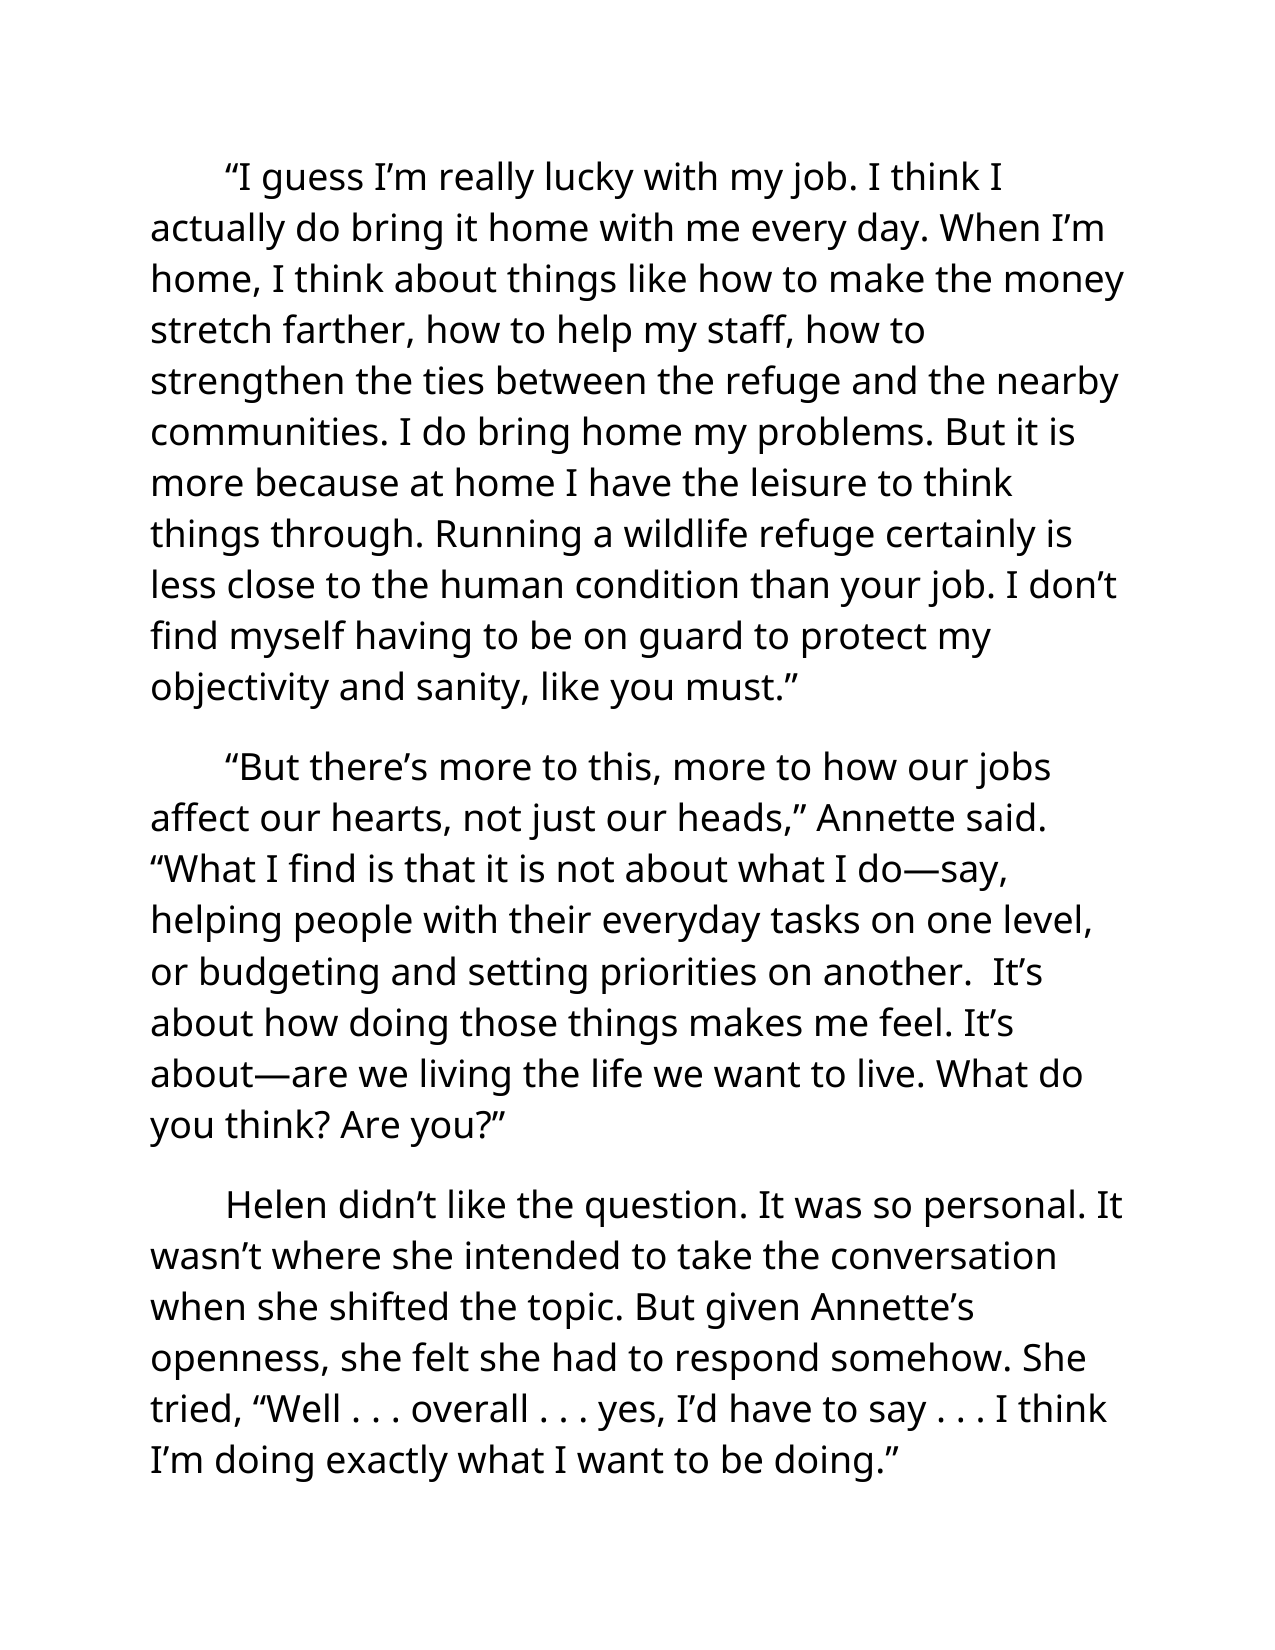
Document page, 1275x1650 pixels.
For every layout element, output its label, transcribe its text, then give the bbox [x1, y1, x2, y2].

text Helen didn’t like the question. It was so personal. It wasn’t where she intended to take the conversation when she shifted the topic. But given Annette’s openness, she felt she had to respond somehow. She tried, “Well . . . overall . . . yes, I’d have to say . . . I think I’m doing exactly what I want to be doing.” [150, 1178, 1125, 1484]
text “I guess I’m really lucky with my job. I think I actually do bring it home with me every day. When I’m home, I think about things like how to make the money stretch farther, how to help my staff, how to strengthen the ties between the refuge and the nearby communities. I do bring home my problems. But it is more because at home I have the leisure to think things through. Running a wildlife refuge certainly is less close to the human condition than your job. I don’t find myself having to be on guard to protect my objectivity and sanity, like you must.” [150, 150, 1125, 711]
text “But there’s more to this, more to how our jobs affect our hearts, not just our heads,” Annette said. “What I find is that it is not about what I do—say, helping people with their everyday tasks on one level, or budgeting and setting priorities on another. It’s about how doing those things makes me feel. It’s about—are we living the life we want to live. What do you think? Are you?” [150, 741, 1125, 1149]
